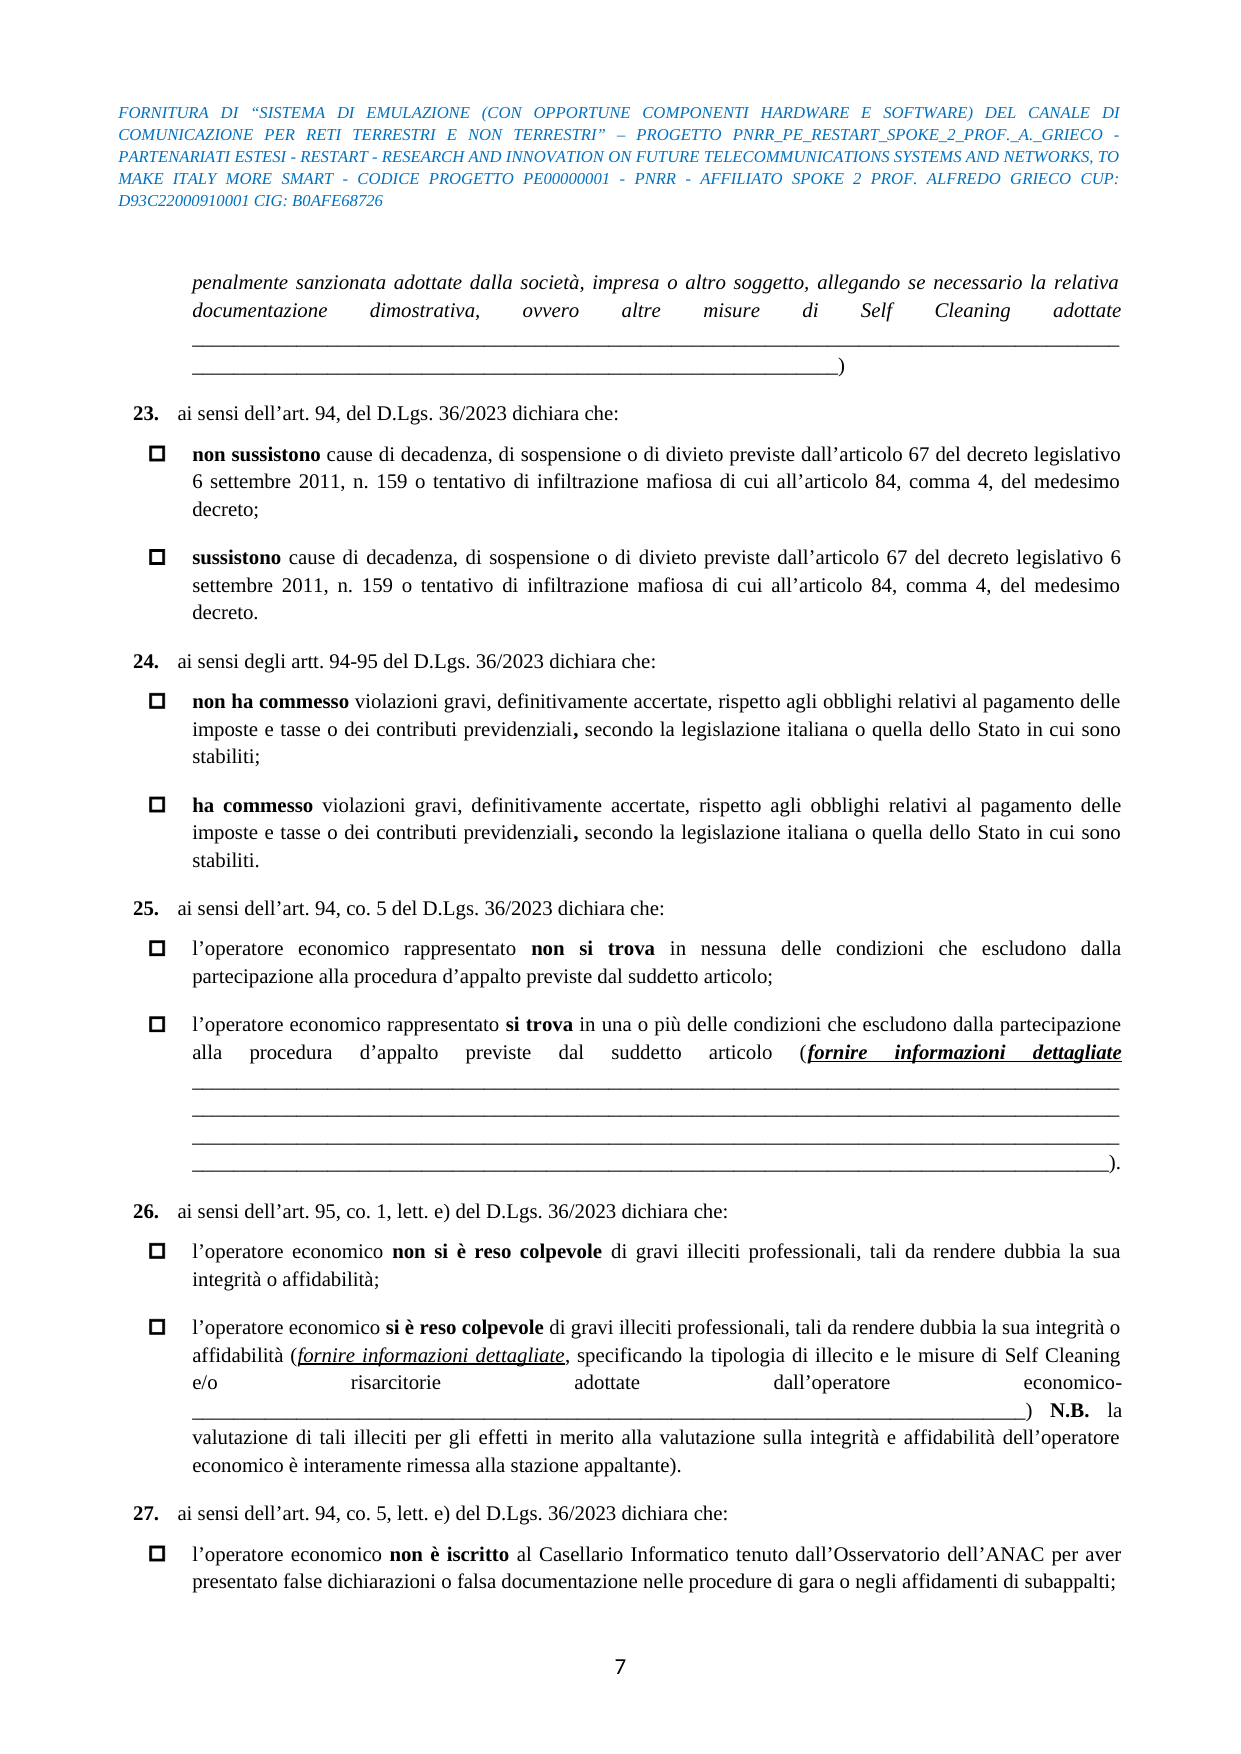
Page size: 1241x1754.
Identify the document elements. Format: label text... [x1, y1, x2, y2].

text l’operatore economico non si è reso colpevole di gravi illeciti professionali, tali da rendere dubbia la sua integrità o affidabilità; [148, 1239, 1122, 1291]
text sussistono cause di decadenza, di sospensione o di divieto previste dall’articolo 67 del decreto legislativo 6 settembre 2011, n. 159 o tentativo di infiltrazione mafiosa di cui all’articolo 84, comma 4, del medesimo decreto. [148, 545, 1122, 624]
list ai sensi dell’art. 95, co. 1, lett. e) del D.Lgs. 36/2023 dichiara che: [133, 1199, 1122, 1223]
text ha commesso violazioni gravi, definitivamente accertate, rispetto agli obblighi relativi al pagamento delle imposte e tasse o dei contributi previdenziali, secondo la legislazione italiana o quella dello Stato in cui sono stabiliti. [148, 792, 1122, 872]
list ai sensi dell’art. 94, del D.Lgs. 36/2023 dichiara che: [133, 401, 1122, 425]
text l’operatore economico si è reso colpevole di gravi illeciti professionali, tali da rendere dubbia la sua integrità o affidabilità (fornire informazioni dettagliate, specificando la tipologia di illecito e le misure di Self Cleaning e/o risarcitorie adottate dall’operatore economico________________________________________________________________________________) N.B. la valutazione di tali illeciti per gli effetti in merito alla valutazione sulla integrità e affidabilità dell’operatore economico è interamente rimessa alla stazione appaltante). [148, 1315, 1122, 1477]
list ai sensi dell’art. 94, co. 5 del D.Lgs. 36/2023 dichiara che: [133, 896, 1122, 920]
text non ha commesso violazioni gravi, definitivamente accertate, rispetto agli obblighi relativi al pagamento delle imposte e tasse o dei contributi previdenziali, secondo la legislazione italiana o quella dello Stato in cui sono stabiliti; [148, 689, 1122, 768]
text non sussistono cause di decadenza, di sospensione o di divieto previste dall’articolo 67 del decreto legislativo 6 settembre 2011, n. 159 o tentativo di infiltrazione mafiosa di cui all’articolo 84, comma 4, del medesimo decreto; [148, 441, 1122, 521]
text l’operatore economico rappresentato non si trova in nessuna delle condizioni che escludono dalla partecipazione alla procedura d’appalto previste dal suddetto articolo; [148, 936, 1122, 988]
text l’operatore economico rappresentato si trova in una o più delle condizioni che escludono dalla partecipazione alla procedura d’appalto previste dal suddetto articolo (fornire informazioni dettagliate ___________________________________________________________________________________________________________________________________________________________________________________________________________________________________________________________________________________________________________________________________________________________________). [148, 1012, 1122, 1174]
list ai sensi degli artt. 94-95 del D.Lgs. 36/2023 dichiara che: [133, 649, 1122, 673]
list ai sensi dell’art. 94, co. 5, lett. e) del D.Lgs. 36/2023 dichiara che: [133, 1501, 1122, 1525]
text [148, 270, 1122, 377]
text l’operatore economico non è iscritto al Casellario Informatico tenuto dall’Osservatorio dell’ANAC per aver presentato false dichiarazioni o falsa documentazione nelle procedure di gara o negli affidamenti di subappalti; [148, 1541, 1122, 1593]
